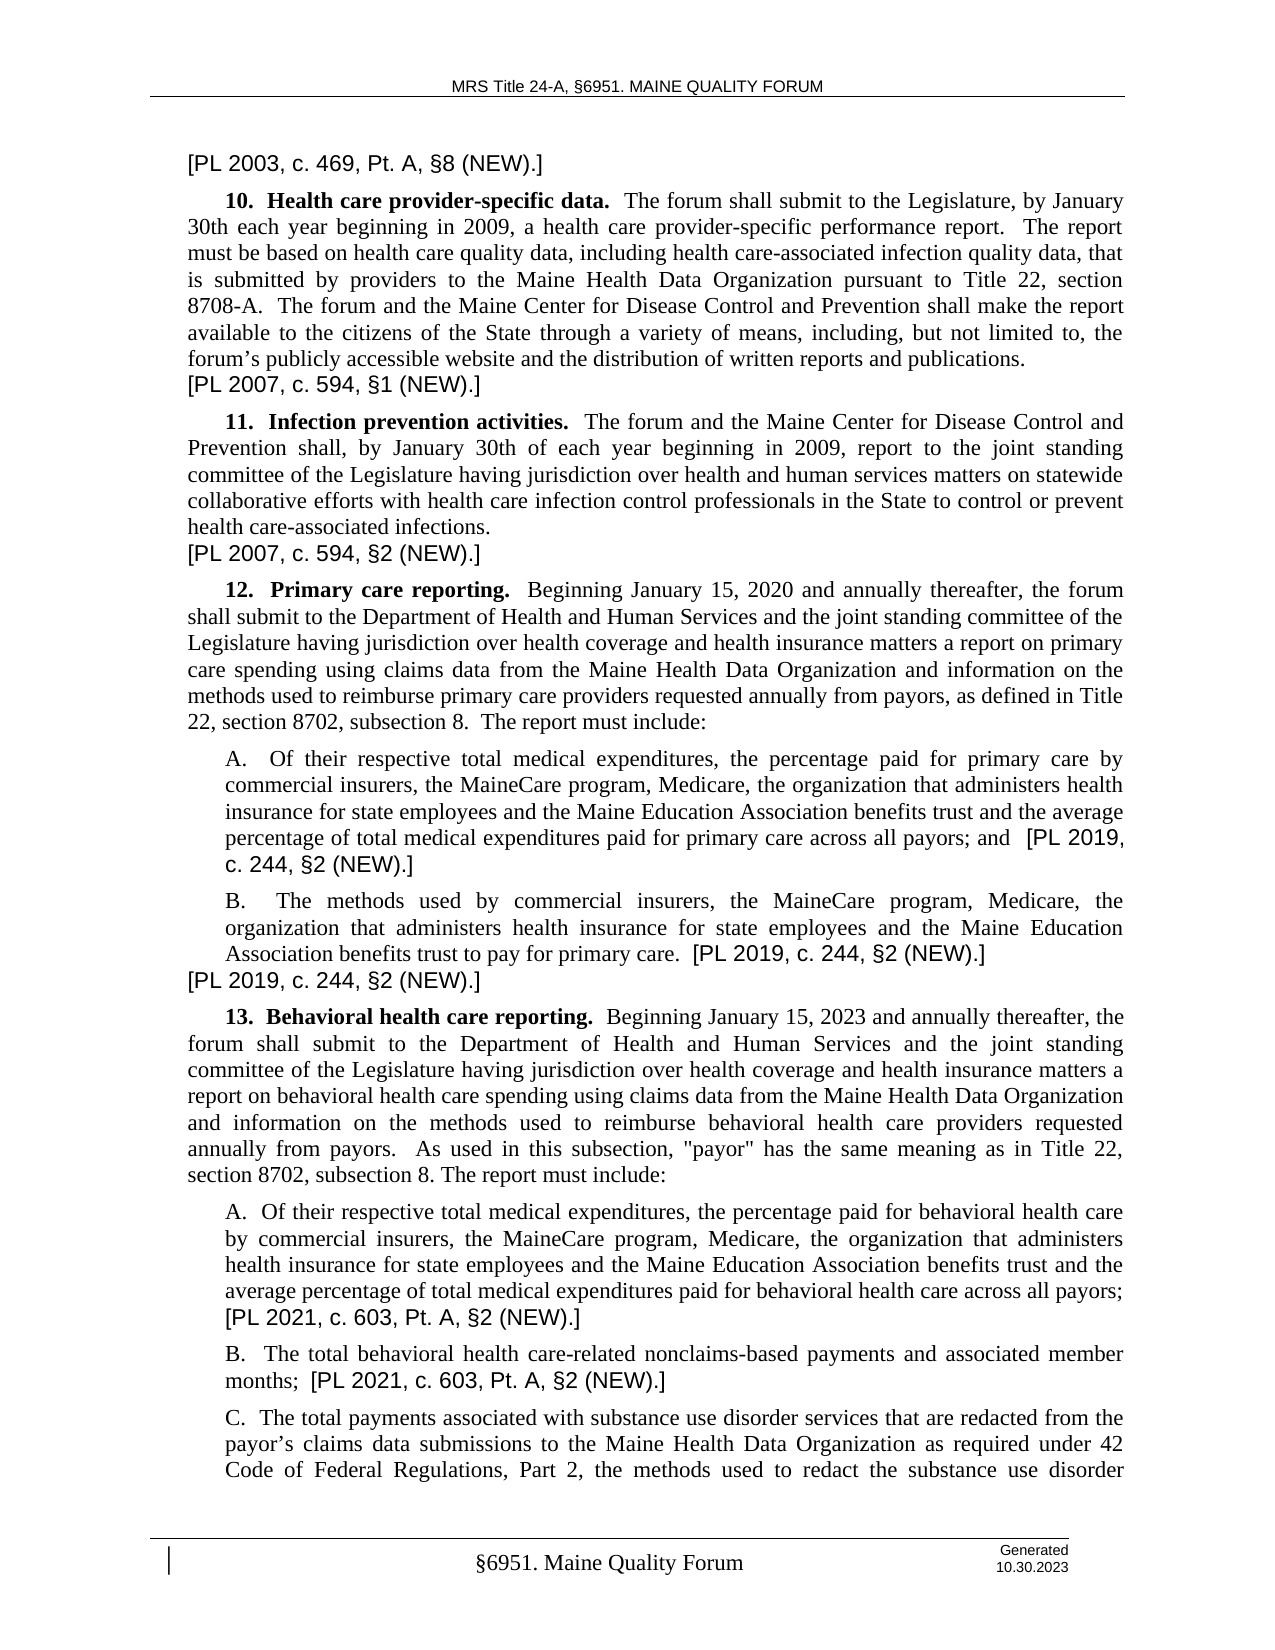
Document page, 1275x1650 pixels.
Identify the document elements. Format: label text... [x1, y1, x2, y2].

text B. The total behavioral health care-related nonclaims-based payments and associated member months; [PL 2021, c. 603, Pt. A, §2 (NEW).] [225, 1340, 1125, 1393]
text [225, 1404, 1125, 1483]
text A. Of their respective total medical expenditures, the percentage paid for primary care by commercial insurers, the MaineCare program, Medicare, the organization that administers health insurance for state employees and the Maine Education Association benefits trust and the average percentage of total medical expenditures paid for primary care across all payors; and [PL 2019, c. 244, §2 (NEW).] [225, 745, 1125, 877]
text B. The methods used by commercial insurers, the MaineCare program, Medicare, the organization that administers health insurance for state employees and the Maine Education Association benefits trust to pay for primary care. [PL 2019, c. 244, §2 (NEW).] [225, 887, 1125, 967]
text [PL 2007, c. 594, §1 (NEW).] [187, 371, 1125, 398]
text 10. Health care provider-specific data. The forum shall submit to the Legislature, by January 30th each year beginning in 2009, a health care provider-specific performance report. The report must be based on health care quality data, including health care-associated infection quality data, that is submitted by providers to the Maine Health Data Organization pursuant to Title 22, section 8708‑A. The forum and the Maine Center for Disease Control and Prevention shall make the report available to the citizens of the State through a variety of means, including, but not limited to, the forum’s publicly accessible website and the distribution of written reports and publications. [187, 187, 1125, 371]
text [PL 2019, c. 244, §2 (NEW).] [187, 967, 1125, 993]
text A. Of their respective total medical expenditures, the percentage paid for behavioral health care by commercial insurers, the MaineCare program, Medicare, the organization that administers health insurance for state employees and the Maine Education Association benefits trust and the average percentage of total medical expenditures paid for behavioral health care across all payors; [PL 2021, c. 603, Pt. A, §2 (NEW).] [225, 1198, 1125, 1330]
text 13. Behavioral health care reporting. Beginning January 15, 2023 and annually thereafter, the forum shall submit to the Department of Health and Human Services and the joint standing committee of the Legislature having jurisdiction over health coverage and health insurance matters a report on behavioral health care spending using claims data from the Maine Health Data Organization and information on the methods used to reimburse behavioral health care providers requested annually from payors. As used in this subsection, "payor" has the same meaning as in Title 22, section 8702, subsection 8. The report must include: [187, 1003, 1125, 1188]
text [PL 2007, c. 594, §2 (NEW).] [187, 540, 1125, 566]
text 12. Primary care reporting. Beginning January 15, 2020 and annually thereafter, the forum shall submit to the Department of Health and Human Services and the joint standing committee of the Legislature having jurisdiction over health coverage and health insurance matters a report on primary care spending using claims data from the Maine Health Data Organization and information on the methods used to reimburse primary care providers requested annually from payors, as defined in Title 22, section 8702, subsection 8. The report must include: [187, 577, 1125, 735]
text [PL 2003, c. 469, Pt. A, §8 (NEW).] [187, 150, 1125, 176]
text 11. Infection prevention activities. The forum and the Maine Center for Disease Control and Prevention shall, by January 30th of each year beginning in 2009, report to the joint standing committee of the Legislature having jurisdiction over health and human services matters on statewide collaborative efforts with health care infection control professionals in the State to control or prevent health care-associated infections. [187, 408, 1125, 540]
